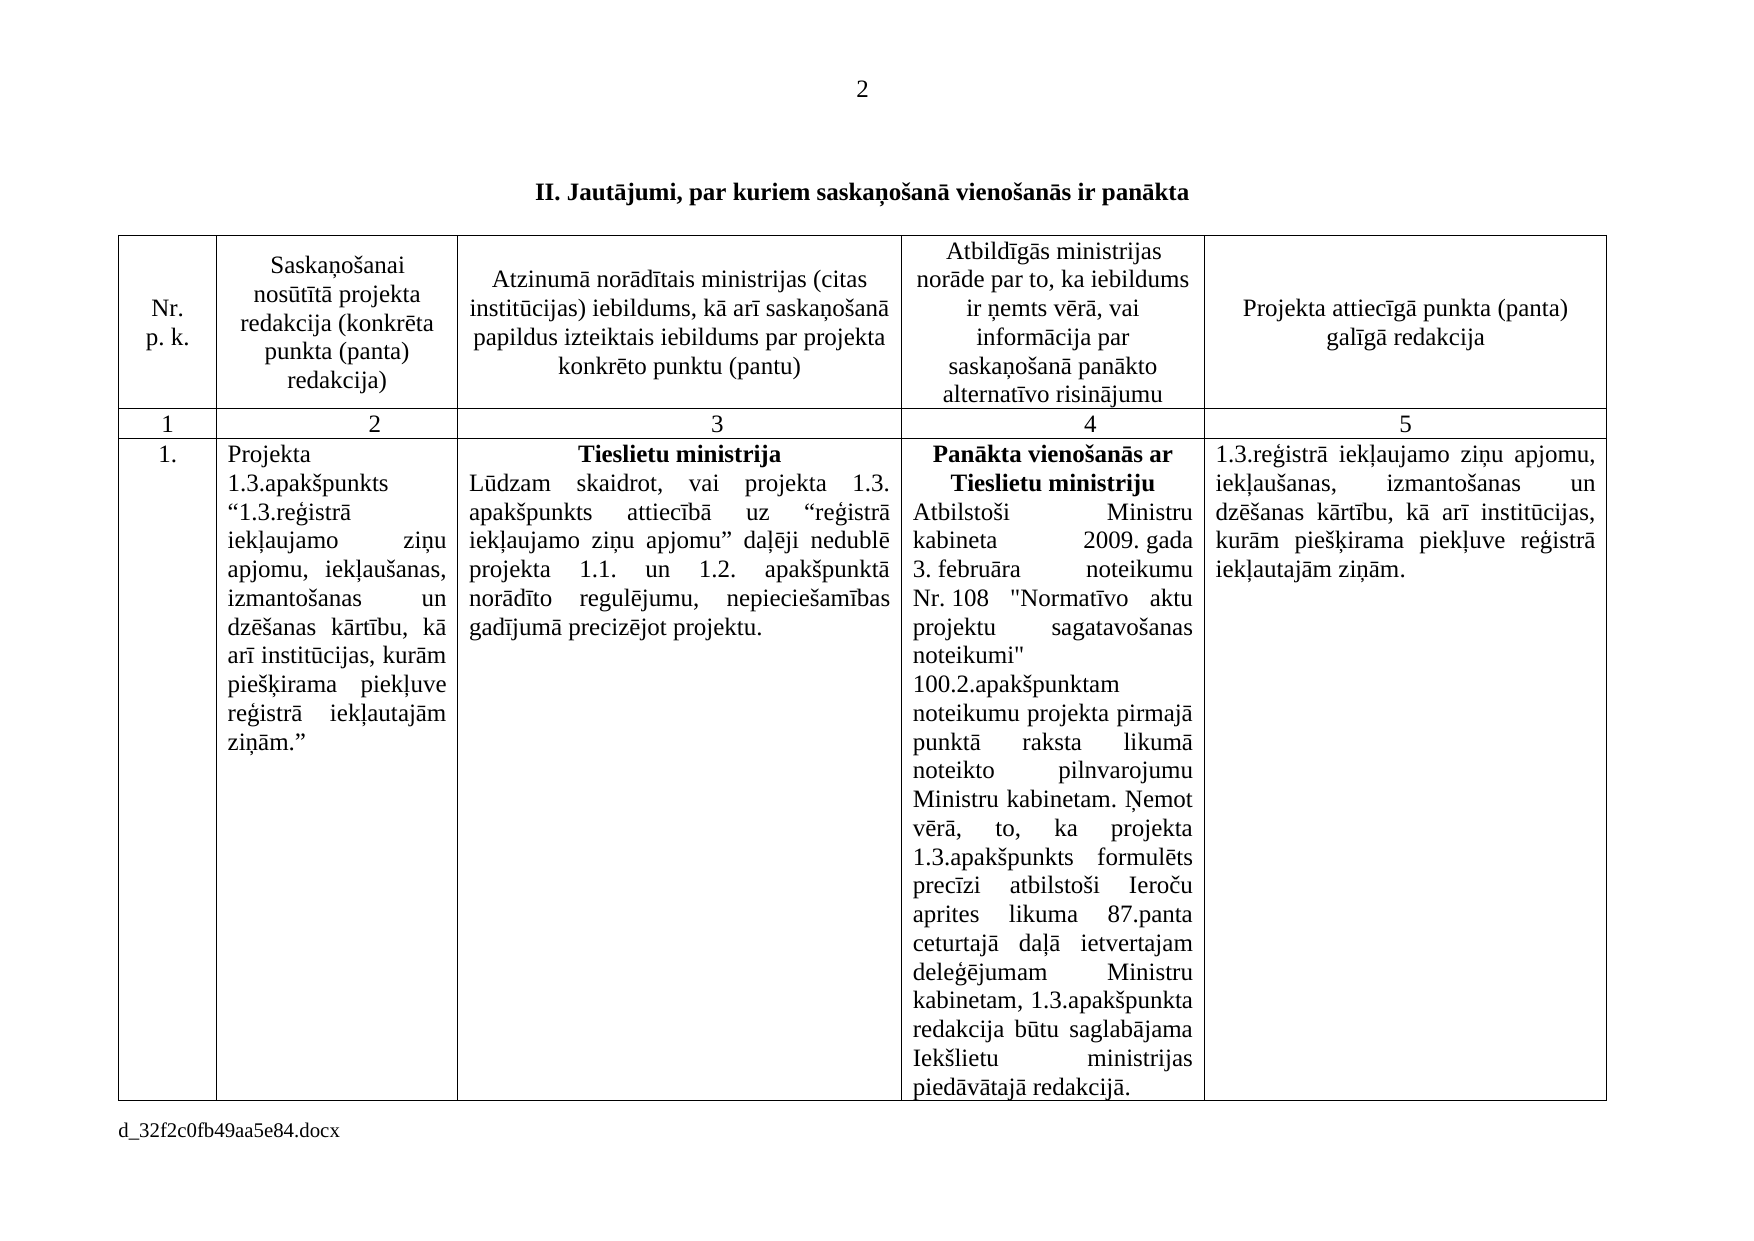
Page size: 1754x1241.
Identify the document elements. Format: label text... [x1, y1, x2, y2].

table_cell 1 [119, 409, 216, 438]
table_header Atzinumā norādītais ministrijas (citas institūcijas) iebildums, kā arī saskaņošanā papildus izteiktais iebildums par projekta konkrēto punktu (pantu) [458, 236, 901, 408]
table_cell Projekta 1.3.apakšpunkts “1.3.reģistrā iekļaujamo ziņu apjomu, iekļaušanas, izmantošanas un dzēšanas kārtību, kā arī institūcijas, kurām piešķirama piekļuve reģistrā iekļautajām ziņām.” [217, 439, 457, 1100]
table_cell 4 [902, 409, 1204, 438]
table_cell 3 [458, 409, 901, 438]
table_cell 2 [217, 409, 457, 438]
text II. Jautājumi, par kuriem saskaņošanā vienošanās ir panākta [118, 177, 1606, 206]
table_header Projekta attiecīgā punkta (panta) galīgā redakcija [1205, 236, 1606, 408]
table_cell 5 [1205, 409, 1606, 438]
table_cell 1.3.reģistrā iekļaujamo ziņu apjomu, iekļaušanas, izmantošanas un dzēšanas kārtību, kā arī institūcijas, kurām piešķirama piekļuve reģistrā iekļautajām ziņām. [1205, 439, 1606, 1100]
table_header Saskaņošanai nosūtītā projekta redakcija (konkrēta punkta (panta) redakcija) [217, 236, 457, 408]
table_cell 1. [119, 439, 216, 1100]
table_cell Panākta vienošanās ar Tieslietu ministriju Atbilstoši Ministru kabineta 2009. gada 3. februāra noteikumu Nr. 108 "Normatīvo aktu projektu sagatavošanas noteikumi" 100.2.apakšpunktam noteikumu projekta pirmajā punktā raksta likumā noteikto pilnvarojumu Ministru kabinetam. Ņemot vērā, to, ka projekta 1.3.apakšpunkts formulēts precīzi atbilstoši Ieroču aprites likuma 87.panta ceturtajā daļā ietvertajam deleģējumam Ministru kabinetam, 1.3.apakšpunkta redakcija būtu saglabājama Iekšlietu ministrijas piedāvātajā redakcijā. [902, 439, 1204, 1100]
table_cell Tieslietu ministrija Lūdzam skaidrot, vai projekta 1.3. apakšpunkts attiecībā uz “reģistrā iekļaujamo ziņu apjomu” daļēji nedublē projekta 1.1. un 1.2. apakšpunktā norādīto regulējumu, nepieciešamības gadījumā precizējot projektu. [458, 439, 901, 1100]
table_header Atbildīgās ministrijas norāde par to, ka iebildums ir ņemts vērā, vai informācija par saskaņošanā panākto alternatīvo risinājumu [902, 236, 1204, 408]
table_header Nr. p. k. [119, 236, 216, 408]
